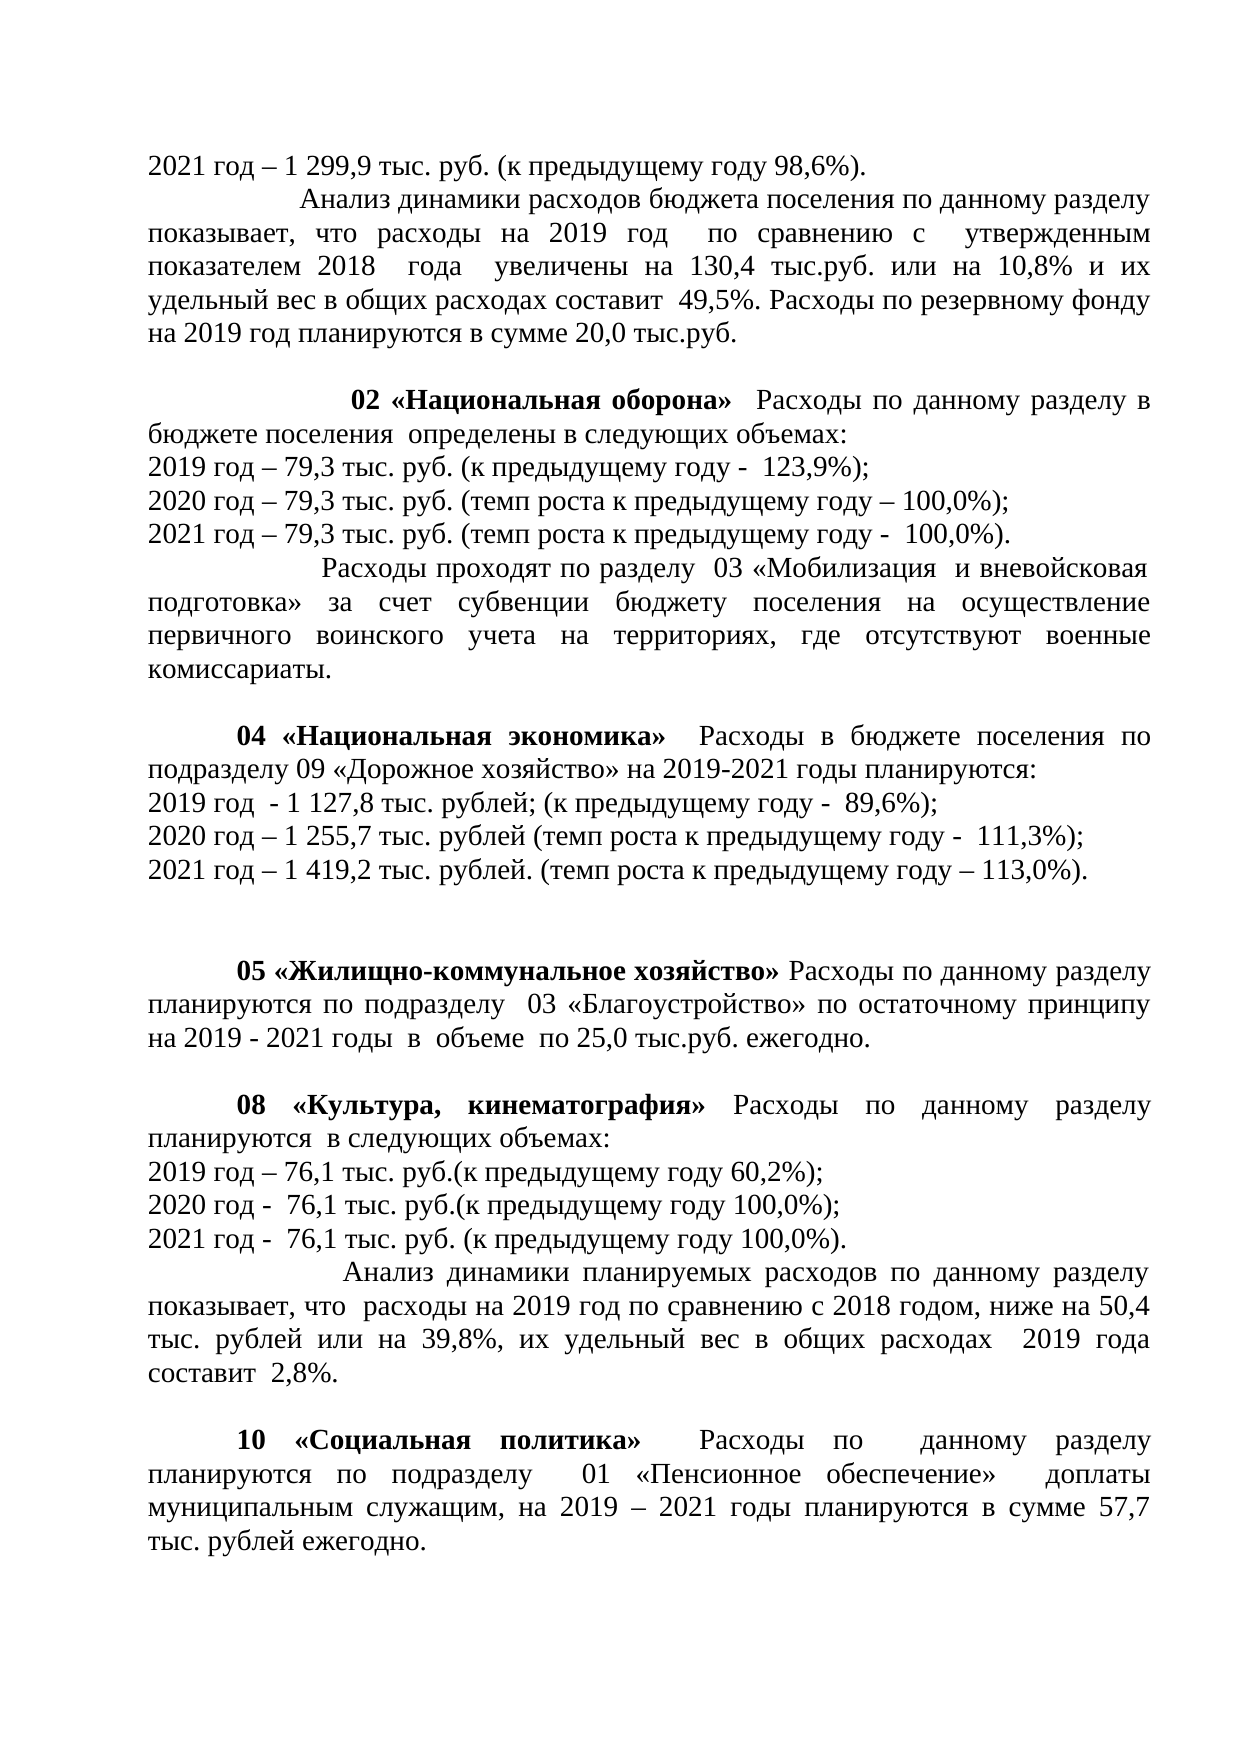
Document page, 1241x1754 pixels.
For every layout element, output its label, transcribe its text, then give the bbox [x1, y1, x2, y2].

text 2020 год – 79,3 тыс. руб. (темп роста к предыдущему году – 100,0%); [148, 483, 1152, 517]
text Анализ динамики планируемых расходов по данному разделу показывает, что расходы на 2019 год по сравнению с 2018 годом, ниже на 50,4 тыс. рублей или на 39,8%, их удельный вес в общих расходах 2019 года составит 2,8%. [148, 1254, 1152, 1389]
text 2021 год – 1 419,2 тыс. рублей. (темп роста к предыдущему году – 113,0%). [148, 852, 1152, 886]
text 08 «Культура, кинематография» Расходы по данному разделу планируются в следующих объемах: [148, 1087, 1152, 1154]
text 2020 год - 76,1 тыс. руб.(к предыдущему году 100,0%); [148, 1187, 1152, 1221]
text 2021 год – 1 299,9 тыс. руб. (к предыдущему году 98,6%). [148, 148, 1152, 181]
text 04 «Национальная экономика» Расходы в бюджете поселения по подразделу 09 «Дорожное хозяйство» на 2019-2021 годы планируются: [148, 718, 1152, 785]
text 2019 год - 1 127,8 тыс. рублей; (к предыдущему году - 89,6%); [148, 785, 1152, 818]
text 02 «Национальная оборона» Расходы по данному разделу в бюджете поселения определены в следующих объемах: [148, 382, 1152, 449]
text 2020 год – 1 255,7 тыс. рублей (темп роста к предыдущему году - 111,3%); [148, 818, 1152, 852]
text 2019 год – 79,3 тыс. руб. (к предыдущему году - 123,9%); [148, 449, 1152, 483]
text 2021 год – 79,3 тыс. руб. (темп роста к предыдущему году - 100,0%). [148, 517, 1152, 550]
text Расходы проходят по разделу 03 «Мобилизация и вневойсковая подготовка» за счет субвенции бюджету поселения на осуществление первичного воинского учета на территориях, где отсутствуют военные комиссариаты. [148, 550, 1152, 684]
text 10 «Социальная политика» Расходы по данному разделу планируются по подразделу 01 «Пенсионное обеспечение» доплаты муниципальным служащим, на 2019 – 2021 годы планируются в сумме 57,7 тыс. рублей ежегодно. [148, 1422, 1152, 1556]
text Анализ динамики расходов бюджета поселения по данному разделу показывает, что расходы на 2019 год по сравнению с утвержденным показателем 2018 года увеличены на 130,4 тыс.руб. или на 10,8% и их удельный вес в общих расходах составит 49,5%. Расходы по резервному фонду на 2019 год планируются в сумме 20,0 тыс.руб. [148, 181, 1152, 349]
text 05 «Жилищно-коммунальное хозяйство» Расходы по данному разделу планируются по подразделу 03 «Благоустройство» по остаточному принципу на 2019 - 2021 годы в объеме по 25,0 тыс.руб. ежегодно. [148, 953, 1152, 1053]
text 2019 год – 76,1 тыс. руб.(к предыдущему году 60,2%); [148, 1154, 1152, 1187]
text 2021 год - 76,1 тыс. руб. (к предыдущему году 100,0%). [148, 1221, 1152, 1254]
